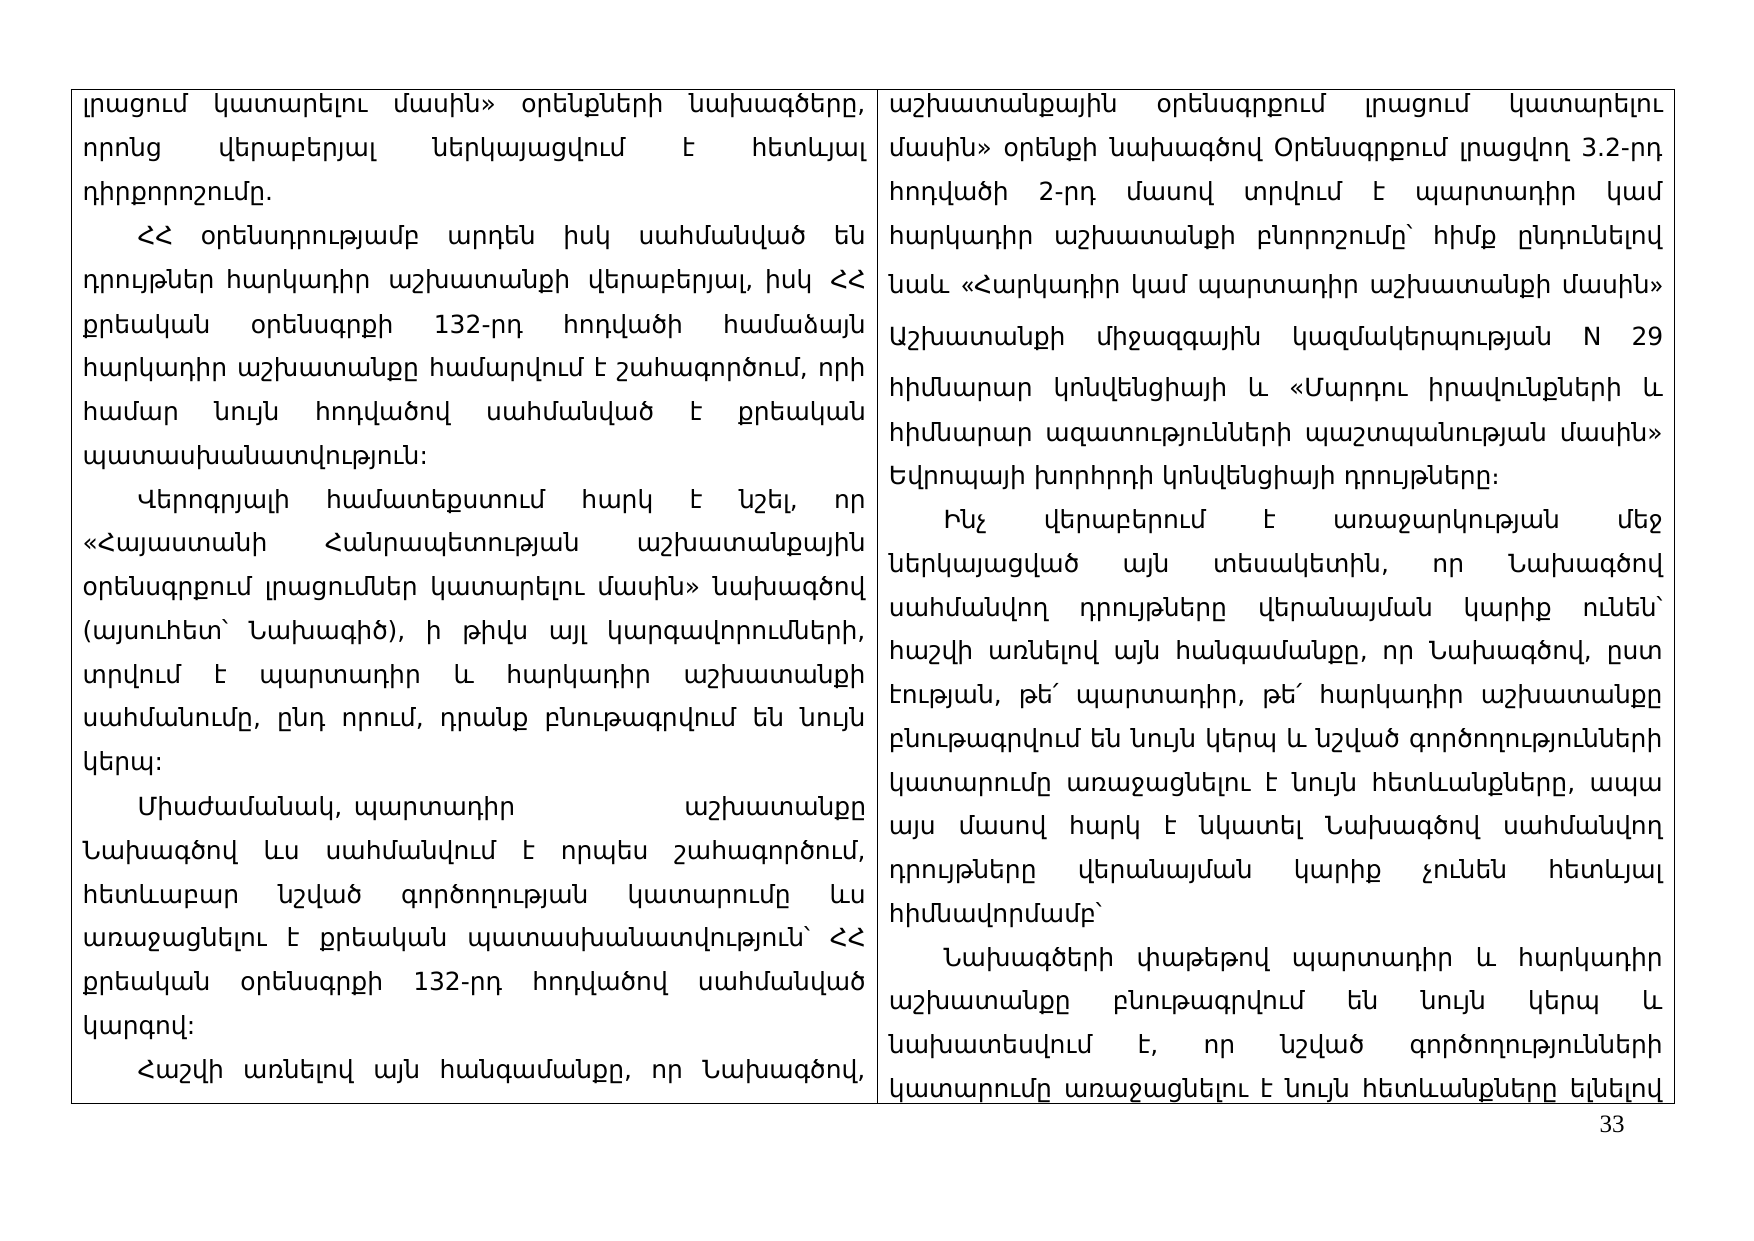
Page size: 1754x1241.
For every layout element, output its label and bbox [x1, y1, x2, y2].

table_cell [72, 90, 877, 1103]
table_cell [878, 90, 1674, 1103]
